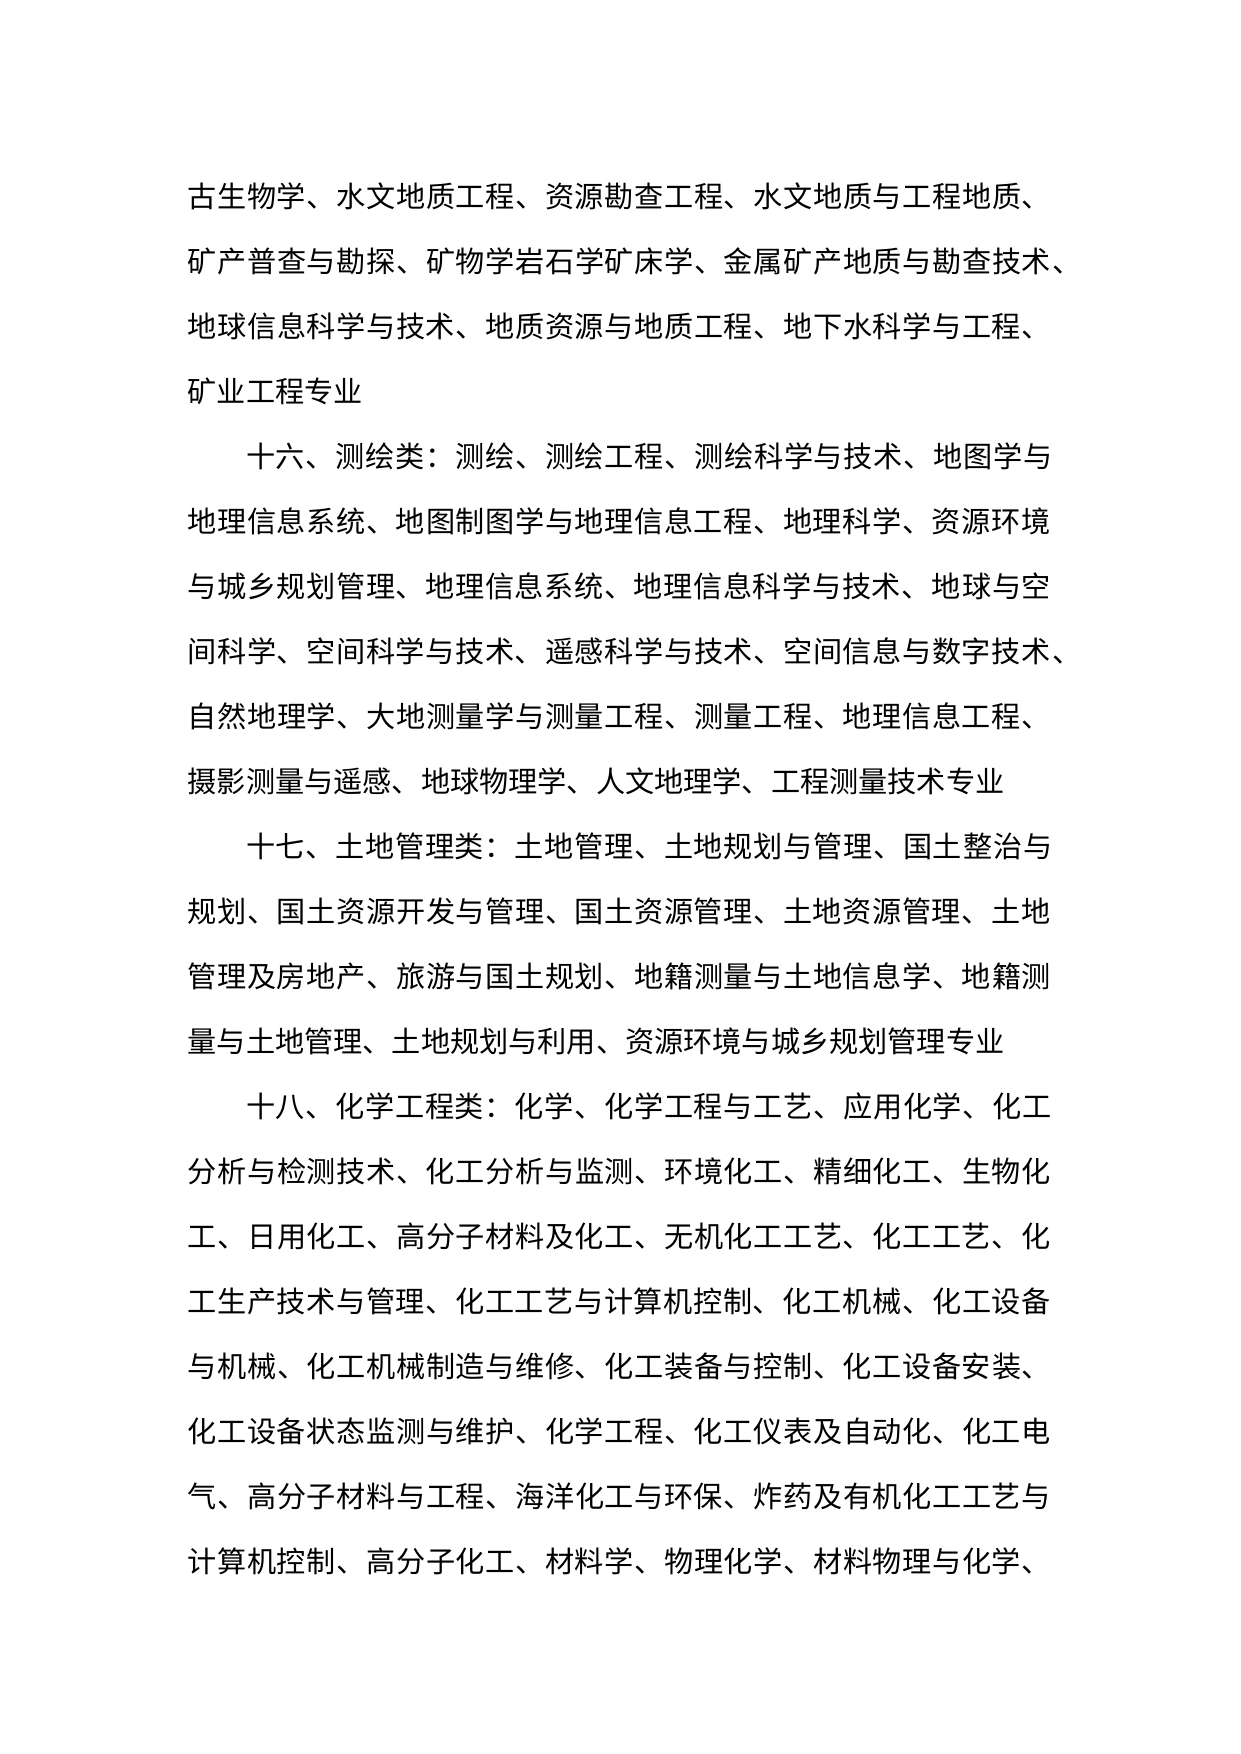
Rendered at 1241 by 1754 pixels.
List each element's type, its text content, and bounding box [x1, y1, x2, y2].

text 十六、测绘类：测绘、测绘工程、测绘科学与技术、地图学与地理信息系统、地图制图学与地理信息工程、地理科学、资源环境与城乡规划管理、地理信息系统、地理信息科学与技术、地球与空间科学、空间科学与技术、遥感科学与技术、空间信息与数字技术、自然地理学、大地测量学与测量工程、测量工程、地理信息工程、摄影测量与遥感、地球物理学、人文地理学、工程测量技术专业 [187, 422, 1053, 812]
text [187, 162, 1053, 422]
text 十七、土地管理类：土地管理、土地规划与管理、国土整治与规划、国土资源开发与管理、国土资源管理、土地资源管理、土地管理及房地产、旅游与国土规划、地籍测量与土地信息学、地籍测量与土地管理、土地规划与利用、资源环境与城乡规划管理专业 [187, 812, 1053, 1072]
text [187, 1072, 1053, 1592]
